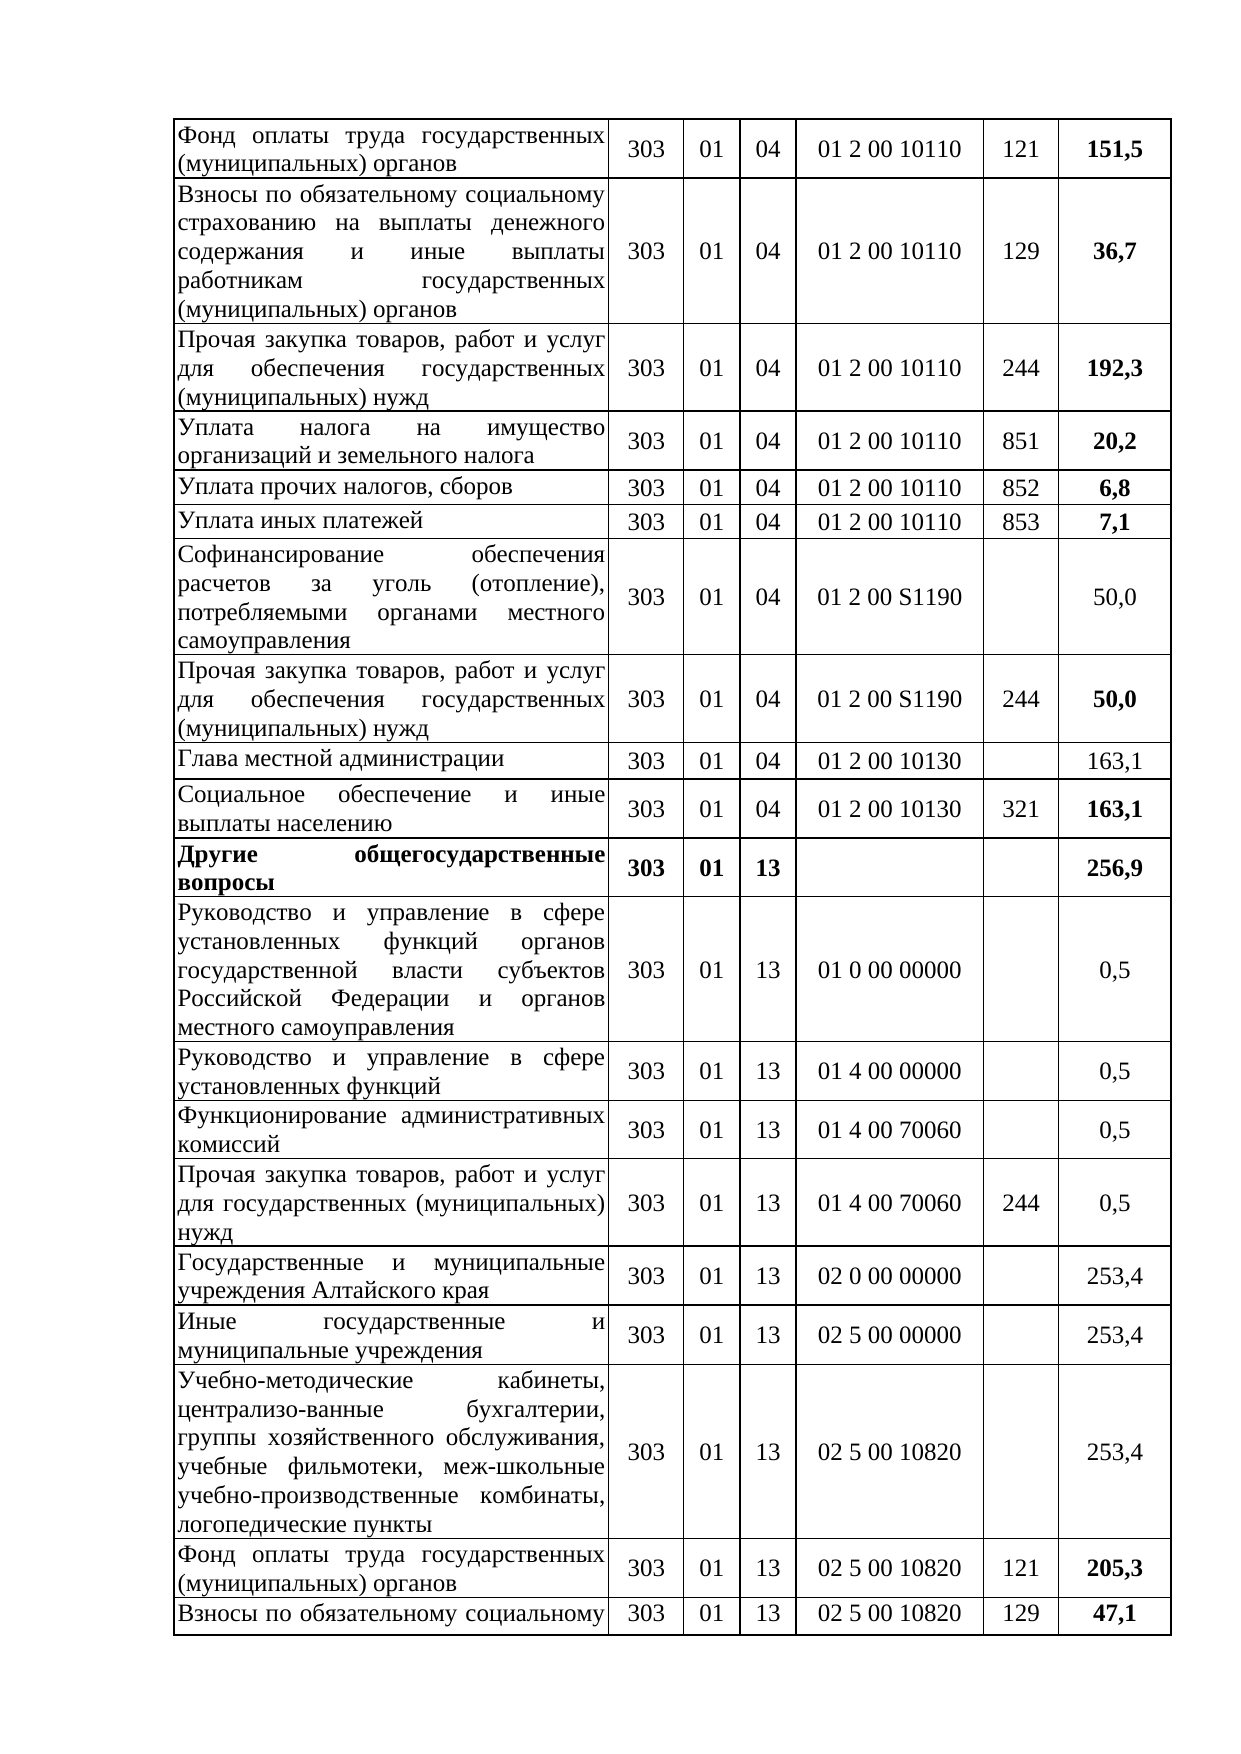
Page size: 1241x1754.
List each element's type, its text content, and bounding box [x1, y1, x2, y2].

table_cell 303 [609, 780, 683, 837]
table_cell 303 [609, 1247, 683, 1304]
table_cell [175, 1598, 608, 1634]
table_cell 04 [741, 780, 795, 837]
table_cell 7,1 [1059, 505, 1170, 538]
table_cell 192,3 [1059, 324, 1170, 410]
table_cell 02 5 00 10820 [797, 1539, 983, 1597]
table_cell 04 [741, 505, 795, 538]
table_cell Уплата налога на имущество организаций и земельного налога [175, 412, 608, 469]
table_cell 01 2 00 10110 [797, 120, 983, 177]
table_cell 04 [741, 471, 795, 504]
table_cell 303 [609, 539, 683, 654]
table_cell 04 [741, 655, 795, 742]
table_cell 852 [984, 471, 1058, 504]
table_cell 13 [741, 1042, 795, 1099]
table_cell 01 [684, 539, 739, 654]
table_cell 20,2 [1059, 412, 1170, 469]
table_cell 0,5 [1059, 1101, 1170, 1158]
table_cell 01 2 00 10110 [797, 471, 983, 504]
table_cell [797, 839, 983, 896]
table_cell 303 [609, 412, 683, 469]
table_cell [984, 1365, 1058, 1537]
table_cell [984, 839, 1058, 896]
table_cell 01 2 00 10110 [797, 412, 983, 469]
table_cell 303 [609, 1159, 683, 1245]
table_cell Функционирование административных комиссий [175, 1101, 608, 1158]
table_cell 01 [684, 780, 739, 837]
table_cell 303 [609, 1101, 683, 1158]
table_cell Уплата прочих налогов, сборов [175, 471, 608, 504]
table_cell [984, 743, 1058, 778]
table_cell 253,4 [1059, 1247, 1170, 1304]
table_cell 151,5 [1059, 120, 1170, 177]
table_cell 303 [609, 1042, 683, 1099]
table_cell 6,8 [1059, 471, 1170, 504]
table_cell 303 [609, 120, 683, 177]
table_cell Фонд оплаты труда государственных (муниципальных) органов [175, 1539, 608, 1597]
table_cell 303 [609, 324, 683, 410]
table_cell 205,3 [1059, 1539, 1170, 1597]
table_cell 303 [609, 1598, 683, 1634]
table_cell 303 [609, 743, 683, 778]
table_cell 01 [684, 1159, 739, 1245]
table_cell 163,1 [1059, 743, 1170, 778]
table_cell 50,0 [1059, 655, 1170, 742]
table_cell 244 [984, 1159, 1058, 1245]
table_cell 13 [741, 1306, 795, 1363]
table_cell 02 5 00 00000 [797, 1306, 983, 1363]
table_cell Уплата иных платежей [175, 505, 608, 538]
table_cell 01 [684, 897, 739, 1041]
table_cell 13 [741, 1365, 795, 1537]
table_cell 13 [741, 897, 795, 1041]
table_cell 129 [984, 179, 1058, 322]
table_cell 0,5 [1059, 1159, 1170, 1245]
table_cell [984, 1042, 1058, 1099]
table_cell 853 [984, 505, 1058, 538]
table_cell 01 [684, 1247, 739, 1304]
table_cell Руководство и управление в сфере установленных функций [175, 1042, 608, 1099]
table_cell Государственные и муниципальные учреждения Алтайского края [175, 1247, 608, 1304]
table_cell 303 [609, 839, 683, 896]
table_cell 01 2 00 S1190 [797, 539, 983, 654]
table_cell Учебно-методические кабинеты, централизо-ванные бухгалтерии, группы хозяйственного обслуживания, учебные фильмотеки, меж-школьные учебно-производственные комбинаты, логопедические пункты [175, 1365, 608, 1537]
table_cell 303 [609, 179, 683, 322]
table_cell 253,4 [1059, 1306, 1170, 1363]
table_cell 01 [684, 1539, 739, 1597]
table_cell 01 2 00 S1190 [797, 655, 983, 742]
table_cell Иные государственные и муниципальные учреждения [175, 1306, 608, 1363]
table_cell 01 [684, 324, 739, 410]
table_cell 01 [684, 839, 739, 896]
table_cell 04 [741, 120, 795, 177]
table_cell 256,9 [1059, 839, 1170, 896]
table_cell Фонд оплаты труда государственных (муниципальных) органов [175, 120, 608, 177]
table_cell 13 [741, 839, 795, 896]
table_cell 01 [684, 1042, 739, 1099]
table_cell 0,5 [1059, 897, 1170, 1041]
table_cell Другие общегосударственные вопросы [175, 839, 608, 896]
table_cell 13 [741, 1101, 795, 1158]
table_cell 303 [609, 471, 683, 504]
table_cell 02 5 00 10820 [797, 1598, 983, 1634]
table_cell 01 2 00 10130 [797, 743, 983, 778]
table_cell Софинансирование обеспечения расчетов за уголь (отопление), потребляемыми органами местного самоуправления [175, 539, 608, 654]
table_cell 01 [684, 471, 739, 504]
table_cell 01 [684, 655, 739, 742]
table_cell 303 [609, 1306, 683, 1363]
table_cell 321 [984, 780, 1058, 837]
table_cell 04 [741, 412, 795, 469]
table_cell 253,4 [1059, 1365, 1170, 1537]
table_cell [984, 1306, 1058, 1363]
table_cell 244 [984, 655, 1058, 742]
table_cell Прочая закупка товаров, работ и услуг для обеспечения государственных (муниципальных) нужд [175, 655, 608, 742]
table_cell Глава местной администрации [175, 743, 608, 778]
table_cell [984, 1101, 1058, 1158]
table_cell 303 [609, 505, 683, 538]
table_cell 244 [984, 324, 1058, 410]
table_cell [984, 539, 1058, 654]
table_cell 303 [609, 1539, 683, 1597]
table_cell 0,5 [1059, 1042, 1170, 1099]
table_cell [984, 897, 1058, 1041]
table_cell 121 [984, 1539, 1058, 1597]
table_cell 13 [741, 1247, 795, 1304]
table_cell 01 2 00 10110 [797, 505, 983, 538]
table_cell 02 0 00 00000 [797, 1247, 983, 1304]
table_cell 01 [684, 412, 739, 469]
table_cell 01 2 00 10110 [797, 324, 983, 410]
table_cell 01 4 00 70060 [797, 1159, 983, 1245]
table_cell 303 [609, 655, 683, 742]
table_cell Прочая закупка товаров, работ и услуг для обеспечения государственных (муниципальных) нужд [175, 324, 608, 410]
table_cell 13 [741, 1539, 795, 1597]
table_cell 121 [984, 120, 1058, 177]
table_cell 851 [984, 412, 1058, 469]
table_cell 02 5 00 10820 [797, 1365, 983, 1537]
table_cell 13 [741, 1598, 795, 1634]
table_cell [984, 1247, 1058, 1304]
table_cell 36,7 [1059, 179, 1170, 322]
table_cell 01 [684, 743, 739, 778]
table_cell 01 2 00 10130 [797, 780, 983, 837]
table_cell 01 [684, 1598, 739, 1634]
table_cell 01 [684, 505, 739, 538]
table_cell Социальное обеспечение и иные выплаты населению [175, 780, 608, 837]
table_cell 303 [609, 1365, 683, 1537]
table_cell 01 [684, 1306, 739, 1363]
table_cell 04 [741, 743, 795, 778]
table_cell Взносы по обязательному социальному страхованию на выплаты денежного содержания и иные выплаты работникам государственных (муниципальных) органов [175, 179, 608, 322]
table_cell Прочая закупка товаров, работ и услуг для государственных (муниципальных) нужд [175, 1159, 608, 1245]
table_cell 01 [684, 1365, 739, 1537]
table_cell 04 [741, 324, 795, 410]
table_cell 01 2 00 10110 [797, 179, 983, 322]
table_cell 01 [684, 120, 739, 177]
table_cell 01 4 00 00000 [797, 1042, 983, 1099]
table_cell 50,0 [1059, 539, 1170, 654]
table_cell 163,1 [1059, 780, 1170, 837]
table_cell 01 [684, 1101, 739, 1158]
table_cell 47,1 [1059, 1598, 1170, 1634]
table_cell 04 [741, 539, 795, 654]
table_cell Руководство и управление в сфере установленных функций органов государственной власти субъектов Российской Федерации и органов местного самоуправления [175, 897, 608, 1041]
table_cell 13 [741, 1159, 795, 1245]
table_cell 04 [741, 179, 795, 322]
table_cell 129 [984, 1598, 1058, 1634]
table_cell 303 [609, 897, 683, 1041]
table_cell 01 [684, 179, 739, 322]
table_cell 01 4 00 70060 [797, 1101, 983, 1158]
table_cell 01 0 00 00000 [797, 897, 983, 1041]
